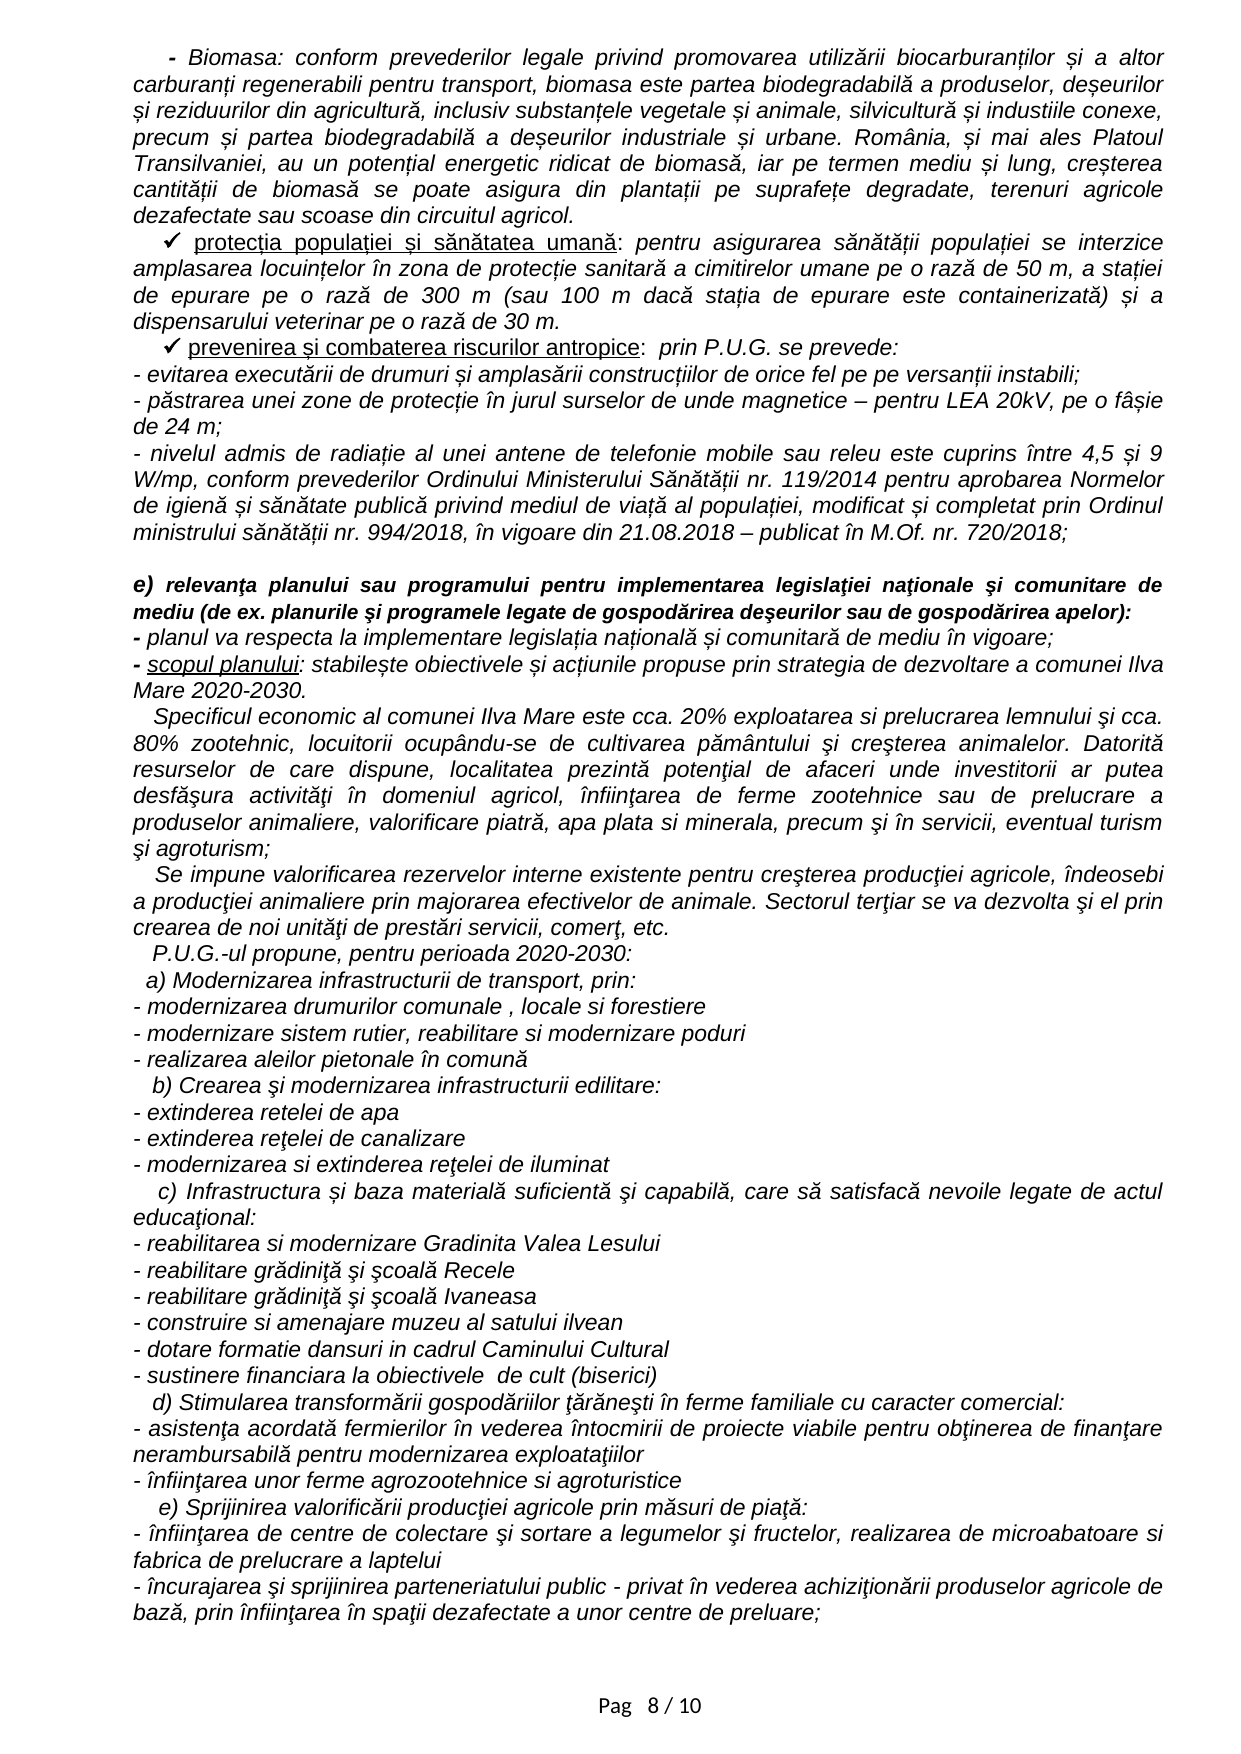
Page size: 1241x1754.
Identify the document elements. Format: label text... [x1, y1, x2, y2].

text c) Infrastructura și baza materială suficientă şi capabilă, care să satisfacă nevoile legate de actul educaţional: [133, 1178, 1166, 1230]
text - reabilitare grădiniţă şi şcoală Recele [133, 1257, 1166, 1283]
text Specificul economic al comunei Ilva Mare este cca. 20% exploatarea si prelucrarea lemnului şi cca. 80% zootehnic, locuitorii ocupându-se de cultivarea pământului şi creşterea animalelor. Datorită resurselor de care dispune, localitatea prezintă potenţial de afaceri unde investitorii ar putea desfăşura activităţi în domeniul agricol, înfiinţarea de ferme zootehnice sau de prelucrare a produselor animaliere, valorificare piatră, apa plata si minerala, precum şi în servicii, eventual turism şi agroturism; [133, 703, 1166, 861]
text - modernizarea drumurilor comunale , locale si forestiere [133, 993, 1166, 1019]
text - realizarea aleilor pietonale în comună [133, 1046, 1166, 1072]
text e) Sprijinirea valorificării producţiei agricole prin măsuri de piaţă: [133, 1494, 1166, 1520]
text P.U.G.-ul propune, pentru perioada 2020-2030: [133, 940, 1166, 967]
text - încurajarea şi sprijinirea parteneriatului public - privat în vederea achiziţionării produselor agricole de bază, prin înfiinţarea în spaţii dezafectate a unor centre de preluare; [133, 1573, 1166, 1626]
text a) Modernizarea infrastructurii de transport, prin: [133, 967, 1166, 993]
text - asistenţa acordată fermierilor în vederea întocmirii de proiecte viabile pentru obţinerea de finanţare nerambursabilă pentru modernizarea exploataţiilor [133, 1415, 1166, 1467]
text - reabilitarea si modernizare Gradinita Valea Lesului [133, 1230, 1166, 1257]
text - construire si amenajare muzeu al satului ilvean [133, 1309, 1166, 1336]
text e) relevanţa planului sau programului pentru implementarea legislaţiei naţionale şi comunitare de mediu (de ex. planurile şi programele legate de gospodărirea deşeurilor sau de gospodărirea apelor): [133, 571, 1166, 624]
text - evitarea executării de drumuri și amplasării construcțiilor de orice fel pe pe versanții instabili; [133, 361, 1166, 387]
text - planul va respecta la implementare legislația națională și comunitară de mediu în vigoare; [133, 624, 1166, 651]
text - reabilitare grădiniţă şi şcoală Ivaneasa [133, 1283, 1166, 1309]
text - păstrarea unei zone de protecție în jurul surselor de unde magnetice – pentru LEA 20kV, pe o fâșie de 24 m; [133, 387, 1166, 440]
text - Biomasa: conform prevederilor legale privind promovarea utilizării biocarburanților și a altor carburanți regenerabili pentru transport, biomasa este partea biodegradabilă a produselor, deșeurilor și reziduurilor din agricultură, inclusiv substanțele vegetale și animale, silvicultură și industiile conexe, precum și partea biodegradabilă a deșeurilor industriale și urbane. România, și mai ales Platoul Transilvaniei, au un potențial energetic ridicat de biomasă, iar pe termen mediu și lung, creșterea cantității de biomasă se poate asigura din plantații pe suprafețe degradate, terenuri agricole dezafectate sau scoase din circuitul agricol. [133, 44, 1166, 229]
text d) Stimularea transformării gospodăriilor ţărăneşti în ferme familiale cu caracter comercial: [133, 1388, 1166, 1415]
text b) Crearea şi modernizarea infrastructurii edilitare: [133, 1072, 1166, 1098]
text - nivelul admis de radiație al unei antene de telefonie mobile sau releu este cuprins între 4,5 și 9 W/mp, conform prevederilor Ordinului Ministerului Sănătății nr. 119/2014 pentru aprobarea Normelor de igienă și sănătate publică privind mediul de viață al populației, modificat și completat prin Ordinul ministrului sănătății nr. 994/2018, în vigoare din 21.08.2018 – publicat în M.Of. nr. 720/2018; [133, 440, 1166, 545]
text - extinderea reţelei de canalizare [133, 1125, 1166, 1151]
text - modernizare sistem rutier, reabilitare si modernizare poduri [133, 1019, 1166, 1046]
text - extinderea retelei de apa [133, 1098, 1166, 1125]
text - dotare formatie dansuri in cadrul Caminului Cultural [133, 1336, 1166, 1362]
text - scopul planului: stabilește obiectivele și acțiunile propuse prin strategia de dezvoltare a comunei Ilva Mare 2020-2030. [133, 651, 1166, 703]
text prevenirea și combaterea riscurilor antropice: prin P.U.G. se prevede: [133, 334, 1166, 361]
text - înfiinţarea de centre de colectare şi sortare a legumelor şi fructelor, realizarea de microabatoare si fabrica de prelucrare a laptelui [133, 1520, 1166, 1573]
text - înfiinţarea unor ferme agrozootehnice si agroturistice [133, 1467, 1166, 1494]
text Se impune valorificarea rezervelor interne existente pentru creşterea producţiei agricole, îndeosebi a producţiei animaliere prin majorarea efectivelor de animale. Sectorul terţiar se va dezvolta şi el prin crearea de noi unităţi de prestări servicii, comerţ, etc. [133, 861, 1166, 940]
text - modernizarea si extinderea reţelei de iluminat [133, 1151, 1166, 1178]
text - sustinere financiara la obiectivele de cult (biserici) [133, 1362, 1166, 1388]
text protecția populației și sănătatea umană: pentru asigurarea sănătății populației se interzice amplasarea locuințelor în zona de protecție sanitară a cimitirelor umane pe o rază de 50 m, a stației de epurare pe o rază de 300 m (sau 100 m dacă stația de epurare este containerizată) și a dispensarului veterinar pe o rază de 30 m. [133, 229, 1166, 334]
